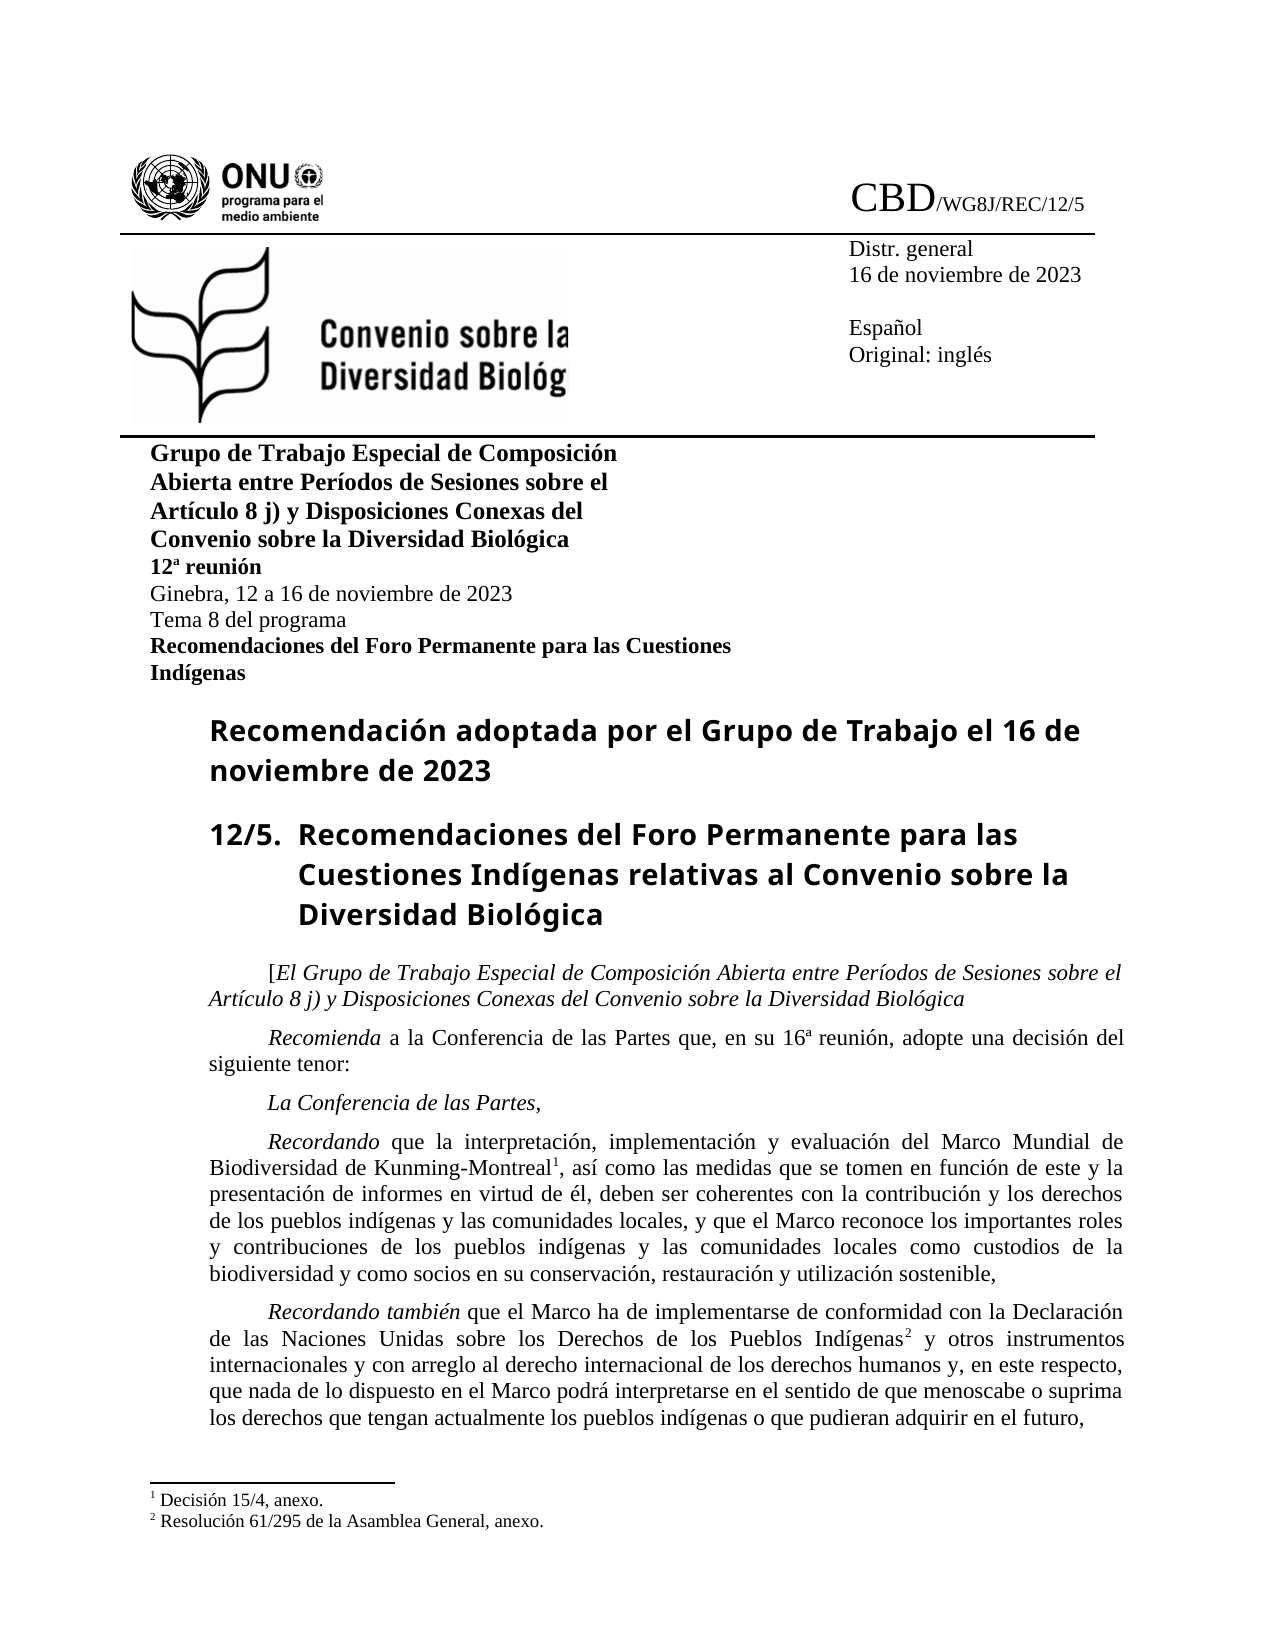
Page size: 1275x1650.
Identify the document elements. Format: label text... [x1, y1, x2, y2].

table_header [120, 145, 211, 233]
text 12a reunión [150, 553, 800, 580]
text Tema 8 del programa [150, 606, 800, 632]
picture [222, 163, 323, 221]
text Recomendaciones del Foro Permanente para las Cuestiones Indígenas [150, 632, 800, 685]
table_cell [120, 235, 568, 435]
text Recordando también que el Marco ha de implementarse de conformidad con la Declaración de las Naciones Unidas sobre los Derechos de los Pueblos Indígenas y otros instrumentos internacionales y con arreglo al derecho internacional de los derechos humanos y, en este respecto, que nada de lo dispuesto en el Marco podrá interpretarse en el sentido de que menoscabe o suprima los derechos que tengan actualmente los pueblos indígenas o que pudieran adquirir en el futuro, [209, 1298, 1125, 1430]
list Recomienda a la Conferencia de las Partes que, en su 16ª reunión, adopte una decisión del siguiente tenor: [208, 1024, 1125, 1076]
text Grupo de Trabajo Especial de Composición Abierta entre Períodos de Sesiones sobre el Artículo 8 j) y Disposiciones Conexas del Convenio sobre la Diversidad Biológica [150, 438, 652, 553]
text La Conferencia de las Partes, [208, 1089, 1125, 1115]
text Ginebra, 12 a 16 de noviembre de 2023 [150, 580, 800, 606]
text 12/5. Recomendaciones del Foro Permanente para las Cuestiones Indígenas relativas al Convenio sobre la Diversidad Biológica [209, 814, 1124, 933]
table_header [211, 145, 568, 233]
table_cell Distr. general 16 de noviembre de 2023 Español Original: inglés [568, 235, 1095, 435]
list [El Grupo de Trabajo Especial de Composición Abierta entre Períodos de Sesiones sobre el Artículo 8 j) y Disposiciones Conexas del Convenio sobre la Diversidad Biológica [208, 958, 1125, 1011]
title Recomendación adoptada por el Grupo de Trabajo el 16 de noviembre de 2023 [209, 710, 1125, 789]
table_header CBD/WG8J/REC/12/5 [568, 145, 1095, 233]
picture [131, 247, 569, 423]
text Recordando que la interpretación, implementación y evaluación del Marco Mundial de Biodiversidad de Kunming-Montreal, así como las medidas que se tomen en función de este y la presentación de informes en virtud de él, deben ser coherentes con la contribución y los derechos de los pueblos indígenas y las comunidades locales, y que el Marco reconoce los importantes roles y contribuciones de los pueblos indígenas y las comunidades locales como custodios de la biodiversidad y como socios en su conservación, restauración y utilización sostenible, [209, 1128, 1125, 1286]
